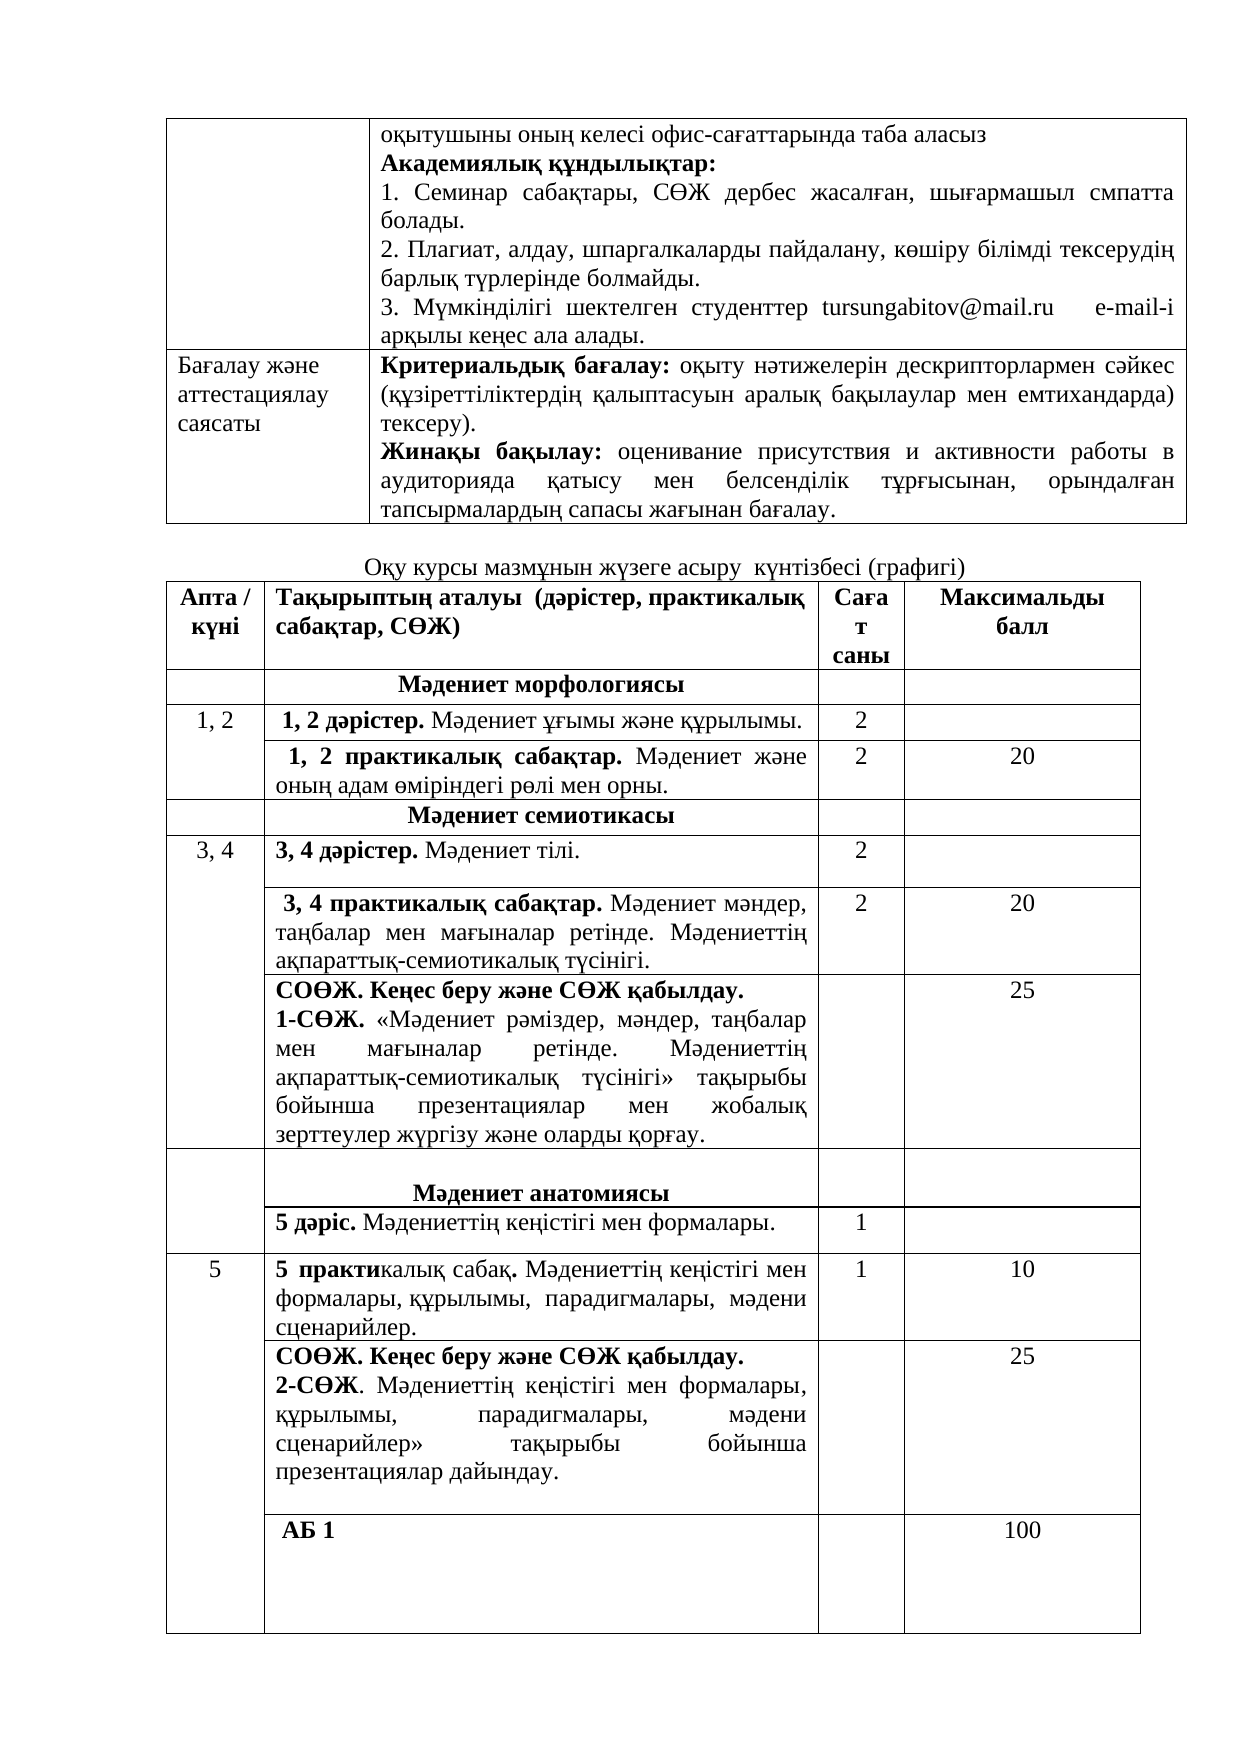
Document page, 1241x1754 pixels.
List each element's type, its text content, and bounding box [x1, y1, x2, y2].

table_cell 20 [905, 741, 1140, 799]
table_cell [819, 670, 904, 704]
table_cell [905, 705, 1140, 740]
table_cell [905, 800, 1140, 834]
table_cell [167, 800, 264, 834]
table_header Тақырыптың аталуы (дәрістер, практикалық сабақтар, СӨЖ) [265, 582, 818, 668]
table_header Сағат саны [819, 582, 904, 668]
table_cell [819, 975, 904, 1148]
table_cell [819, 1149, 904, 1206]
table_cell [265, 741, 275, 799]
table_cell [370, 119, 1186, 349]
table_cell 1 [819, 1208, 904, 1253]
table_cell [905, 1208, 1140, 1253]
table_cell Мәдениет анатомиясы [265, 1149, 818, 1206]
table_cell 20 [905, 888, 1140, 974]
table_cell 5 [167, 1254, 264, 1633]
table_cell 10 [905, 1254, 1140, 1340]
table_cell 5 практикалық сабақ. Мәдениеттің кеңістігі мен формалары, құрылымы, парадигмалары, мәдени сценарийлер. [265, 1254, 818, 1340]
table_cell 25 [905, 975, 1140, 1148]
table_cell 2 [819, 741, 904, 799]
text Оқу курсы мазмұнын жүзеге асыру күнтізбесі (графигі) [177, 552, 1152, 581]
table_cell [167, 670, 264, 704]
table_cell 1, 2 дәрістер. Мәдениет ұғымы және құрылымы. [265, 705, 818, 740]
table_cell 100 [905, 1515, 1140, 1633]
table_header Апта / күні [167, 582, 264, 668]
table_cell 1, 2 [167, 705, 264, 799]
table_cell СОӨЖ. Кеңес беру және СӨЖ қабылдау. 2-СӨЖ. Мәдениеттің кеңістігі мен формалары, құрылымы, парадигмалары, мәдени сценарийлер» тақырыбы бойынша презентациялар дайындау. [265, 1341, 818, 1514]
table_cell 5 дәріс. Мәдениеттің кеңістігі мен формалары. [265, 1208, 818, 1253]
table_cell 3, 4 дәрістер. Мәдениет тілі. [265, 836, 818, 887]
table_cell 2 [819, 705, 904, 740]
table_cell [905, 1149, 1140, 1206]
table_cell Мәдениет семиотикасы [265, 800, 818, 834]
table_cell 3, 4 практикалық сабақтар. Мәдениет мәндер, таңбалар мен мағыналар ретінде. Мәдениеттің ақпараттық-семиотикалық түсінігі. [265, 888, 818, 974]
table_cell Мәдениет морфологиясы [265, 670, 818, 704]
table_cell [167, 119, 369, 349]
table_cell [819, 800, 904, 834]
table_header Максимальды балл [905, 582, 1140, 668]
table_cell АБ 1 [265, 1515, 818, 1633]
table_cell 25 [905, 1341, 1140, 1514]
table_cell 2 [819, 888, 904, 974]
table_cell СОӨЖ. Кеңес беру және СӨЖ қабылдау. 1-СӨЖ. «Мәдениет рәміздер, мәндер, таңбалар мен мағыналар ретінде. Мәдениеттің ақпараттық-семиотикалық түсінігі» тақырыбы бойынша презентациялар мен жобалық зерттеулер жүргізу және оларды қорғау. [265, 975, 818, 1148]
table_cell [819, 1515, 904, 1633]
table_cell 3, 4 [167, 836, 264, 1148]
table_cell Критериальдық бағалау: оқыту нәтижелерін дескрипторлармен сәйкес (құзіреттіліктердің қалыптасуын аралық бақылаулар мен емтихандарда) тексеру). Жинақы бақылау: оценивание присутствия и активности работы в аудиторияда қатысу мен белсенділік тұрғысынан, орындалған тапсырмалардың сапасы жағынан бағалау. [370, 350, 1186, 523]
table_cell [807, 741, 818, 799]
table_cell [167, 1149, 264, 1253]
table_cell [905, 836, 1140, 887]
table_cell 2 [819, 836, 904, 887]
table_cell 1 [819, 1254, 904, 1340]
table_cell Бағалау және аттестациялау саясаты [167, 350, 369, 523]
table_cell [819, 1341, 904, 1514]
table_cell [905, 670, 1140, 704]
